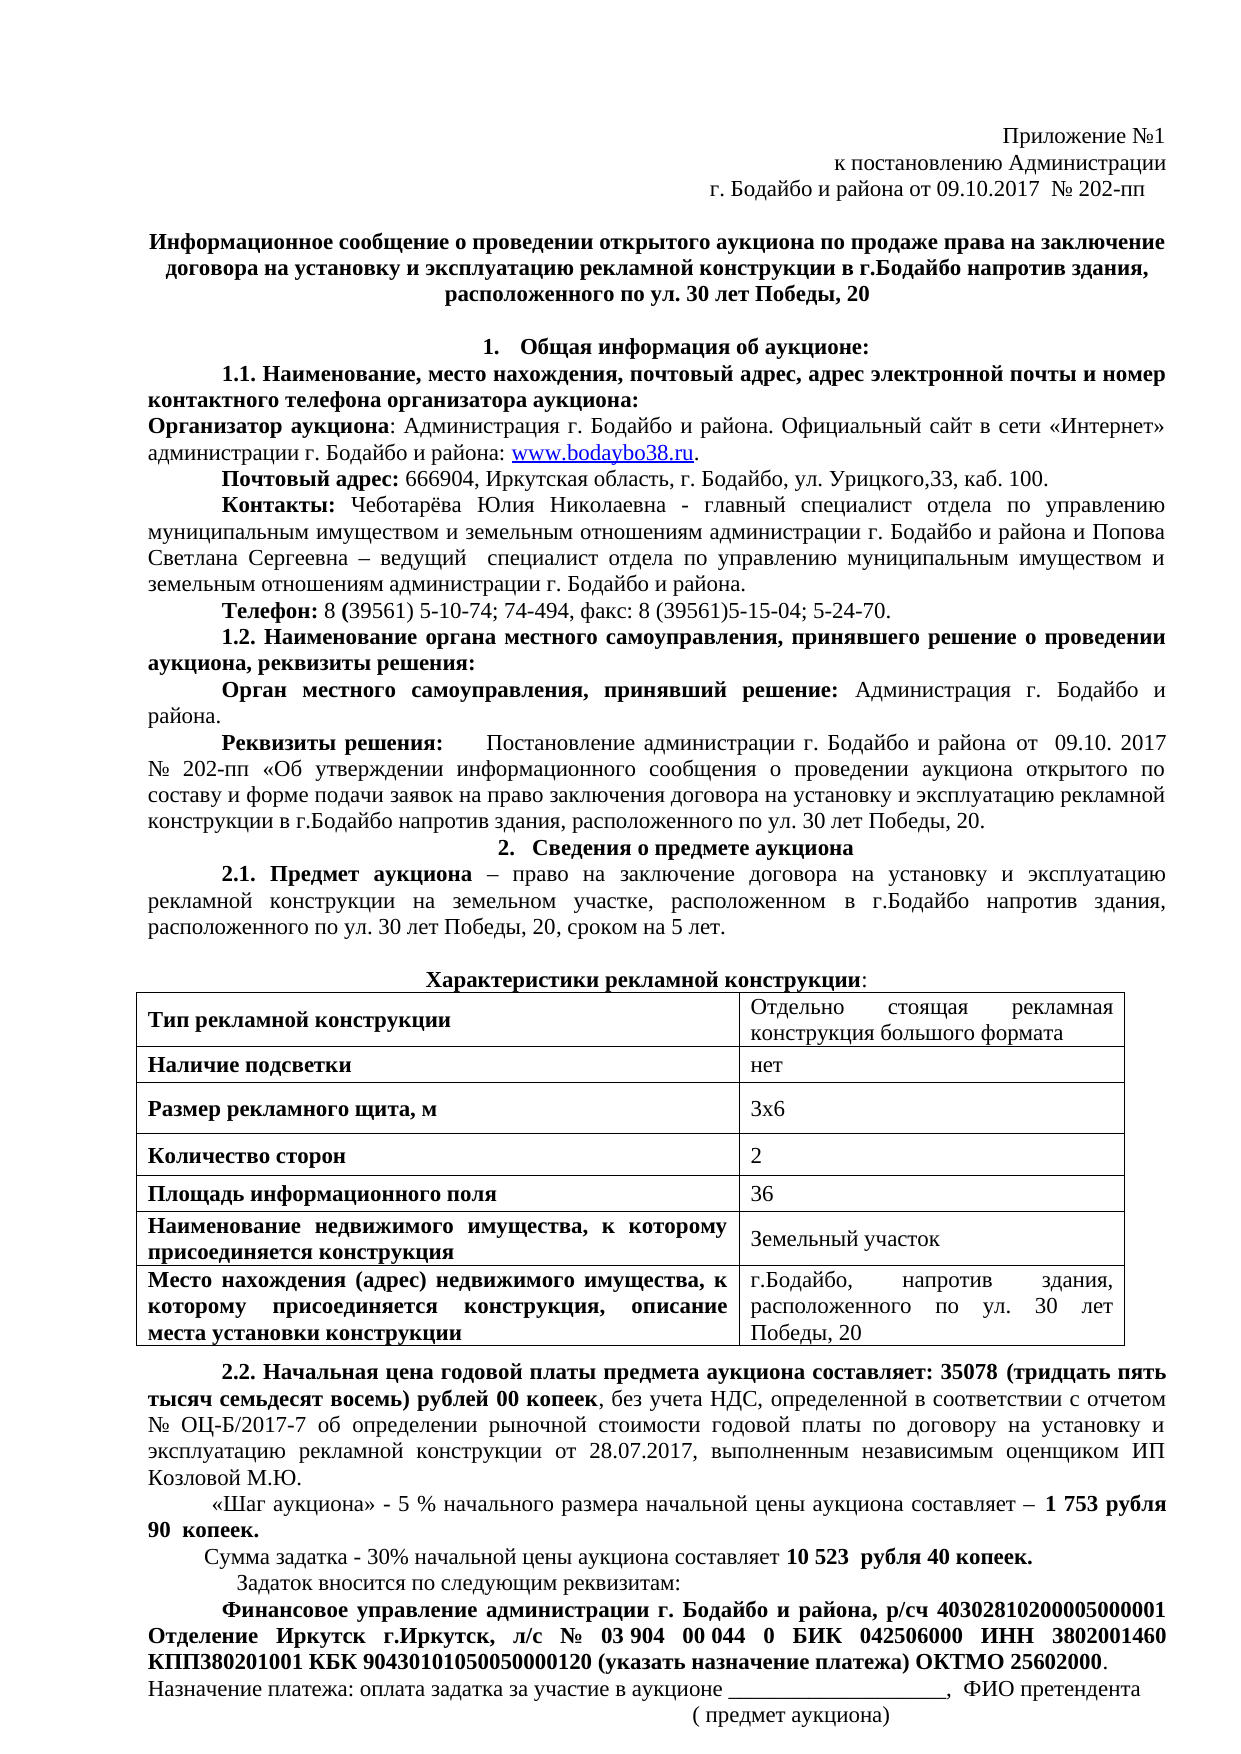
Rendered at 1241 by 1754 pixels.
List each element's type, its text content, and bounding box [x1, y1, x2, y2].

table_cell нет [740, 1047, 1124, 1082]
text 2.2. Начальная цена годовой платы предмета аукциона составляет: 35078 (тридцать пять тысяч семьдесят восемь) рублей 00 копеек, без учета НДС, определенной в соответствии с отчетом № ОЦ-Б/2017-7 об определении рыночной стоимости годовой платы по договору на установку и эксплуатацию рекламной конструкции от 28.07.2017, выполненным независимым оценщиком ИП Козловой М.Ю. [148, 1358, 1167, 1490]
text Контакты: Чеботарёва Юлия Николаевна - главный специалист отдела по управлению муниципальным имуществом и земельным отношениям администрации г. Бодайбо и района и Попова Светлана Сергеевна – ведущий специалист отдела по управлению муниципальным имуществом и земельным отношениям администрации г. Бодайбо и района. [148, 491, 1167, 597]
text Финансовое управление администрации г. Бодайбо и района, р/сч 40302810200005000001 Отделение Иркутск г.Иркутск, л/с № 03 904 00 044 0 БИК 042506000 ИНН 3802001460 КПП380201001 КБК 90430101050050000120 (указать назначение платежа) ОКТМО 25602000. [148, 1596, 1167, 1675]
text 1.1. Наименование, место нахождения, почтовый адрес, адрес электронной почты и номер контактного телефона организатора аукциона: [148, 359, 1167, 412]
text г. Бодайбо и района от 09.10.2017 № 202-пп [664, 175, 1167, 201]
text 1.2. Наименование органа местного самоуправления, принявшего решение о проведении аукциона, реквизиты решения: [148, 623, 1167, 676]
table_cell Площадь информационного поля [137, 1176, 739, 1211]
table_cell Место нахождения (адрес) недвижимого имущества, к которому присоединяется конструкция, описание места установки конструкции [137, 1266, 739, 1345]
table_cell Наличие подсветки [137, 1047, 739, 1082]
text Реквизиты решения: Постановление администрации г. Бодайбо и района от 09.10. 2017 № 202-пп «Об утверждении информационного сообщения о проведении аукциона открытого по составу и форме подачи заявок на право заключения договора на установку и эксплуатацию рекламной конструкции в г.Бодайбо напротив здания, расположенного по ул. 30 лет Победы, 20. [148, 728, 1167, 834]
text Сумма задатка - 30% начальной цены аукциона составляет 10 523 рубля 40 копеек. [148, 1543, 1167, 1569]
table_cell Количество сторон [137, 1134, 739, 1175]
table_cell г.Бодайбо, напротив здания, расположенного по ул. 30 лет Победы, 20 [740, 1266, 1124, 1345]
table_cell Земельный участок [740, 1212, 1124, 1265]
table_header Тип рекламной конструкции [137, 993, 739, 1046]
list Общая информация об аукционе: [185, 333, 1167, 359]
text Информационное сообщение о проведении открытого аукциона по продаже права на заключение договора на установку и эксплуатацию рекламной конструкции в г.Бодайбо напротив здания, расположенного по ул. 30 лет Победы, 20 [148, 228, 1167, 307]
text 2.1. Предмет аукциона – право на заключение договора на установку и эксплуатацию рекламной конструкции на земельном участке, расположенном в г.Бодайбо напротив здания, расположенного по ул. 30 лет Победы, 20, сроком на 5 лет. [148, 860, 1167, 939]
table_cell Наименование недвижимого имущества, к которому присоединяется конструкция [137, 1212, 739, 1265]
text Приложение №1 [148, 122, 1167, 149]
text 2. Сведения о предмете аукциона [148, 834, 1167, 860]
text Орган местного самоуправления, принявший решение: Администрация г. Бодайбо и района. [148, 676, 1167, 728]
text Организатор аукциона: Администрация г. Бодайбо и района. Официальный сайт в сети «Интернет» администрации г. Бодайбо и района: www.bodaybo38.ru. [148, 412, 1167, 465]
table_header Отдельно стоящая рекламная конструкция большого формата [740, 993, 1124, 1046]
text Характеристики рекламной конструкции: [148, 966, 1108, 992]
table_cell Размер рекламного щита, м [137, 1083, 739, 1133]
table_cell 36 [740, 1176, 1124, 1211]
text Назначение платежа: оплата задатка за участие в аукционе ___________________, ФИО претендента [148, 1675, 1167, 1701]
text ( предмет аукциона) [148, 1701, 1167, 1727]
text «Шаг аукциона» - 5 % начального размера начальной цены аукциона составляет – 1 753 рубля 90 копеек. [148, 1490, 1167, 1543]
text к постановлению Администрации [148, 149, 1167, 175]
table_cell 2 [740, 1134, 1124, 1175]
text Задаток вносится по следующим реквизитам: [148, 1569, 1167, 1596]
table_cell 3х6 [740, 1083, 1124, 1133]
text Почтовый адрес: 666904, Иркутская область, г. Бодайбо, ул. Урицкого,33, каб. 100. [148, 465, 1167, 491]
text Телефон: 8 (39561) 5-10-74; 74-494, факс: 8 (39561)5-15-04; 5-24-70. [148, 597, 1167, 623]
